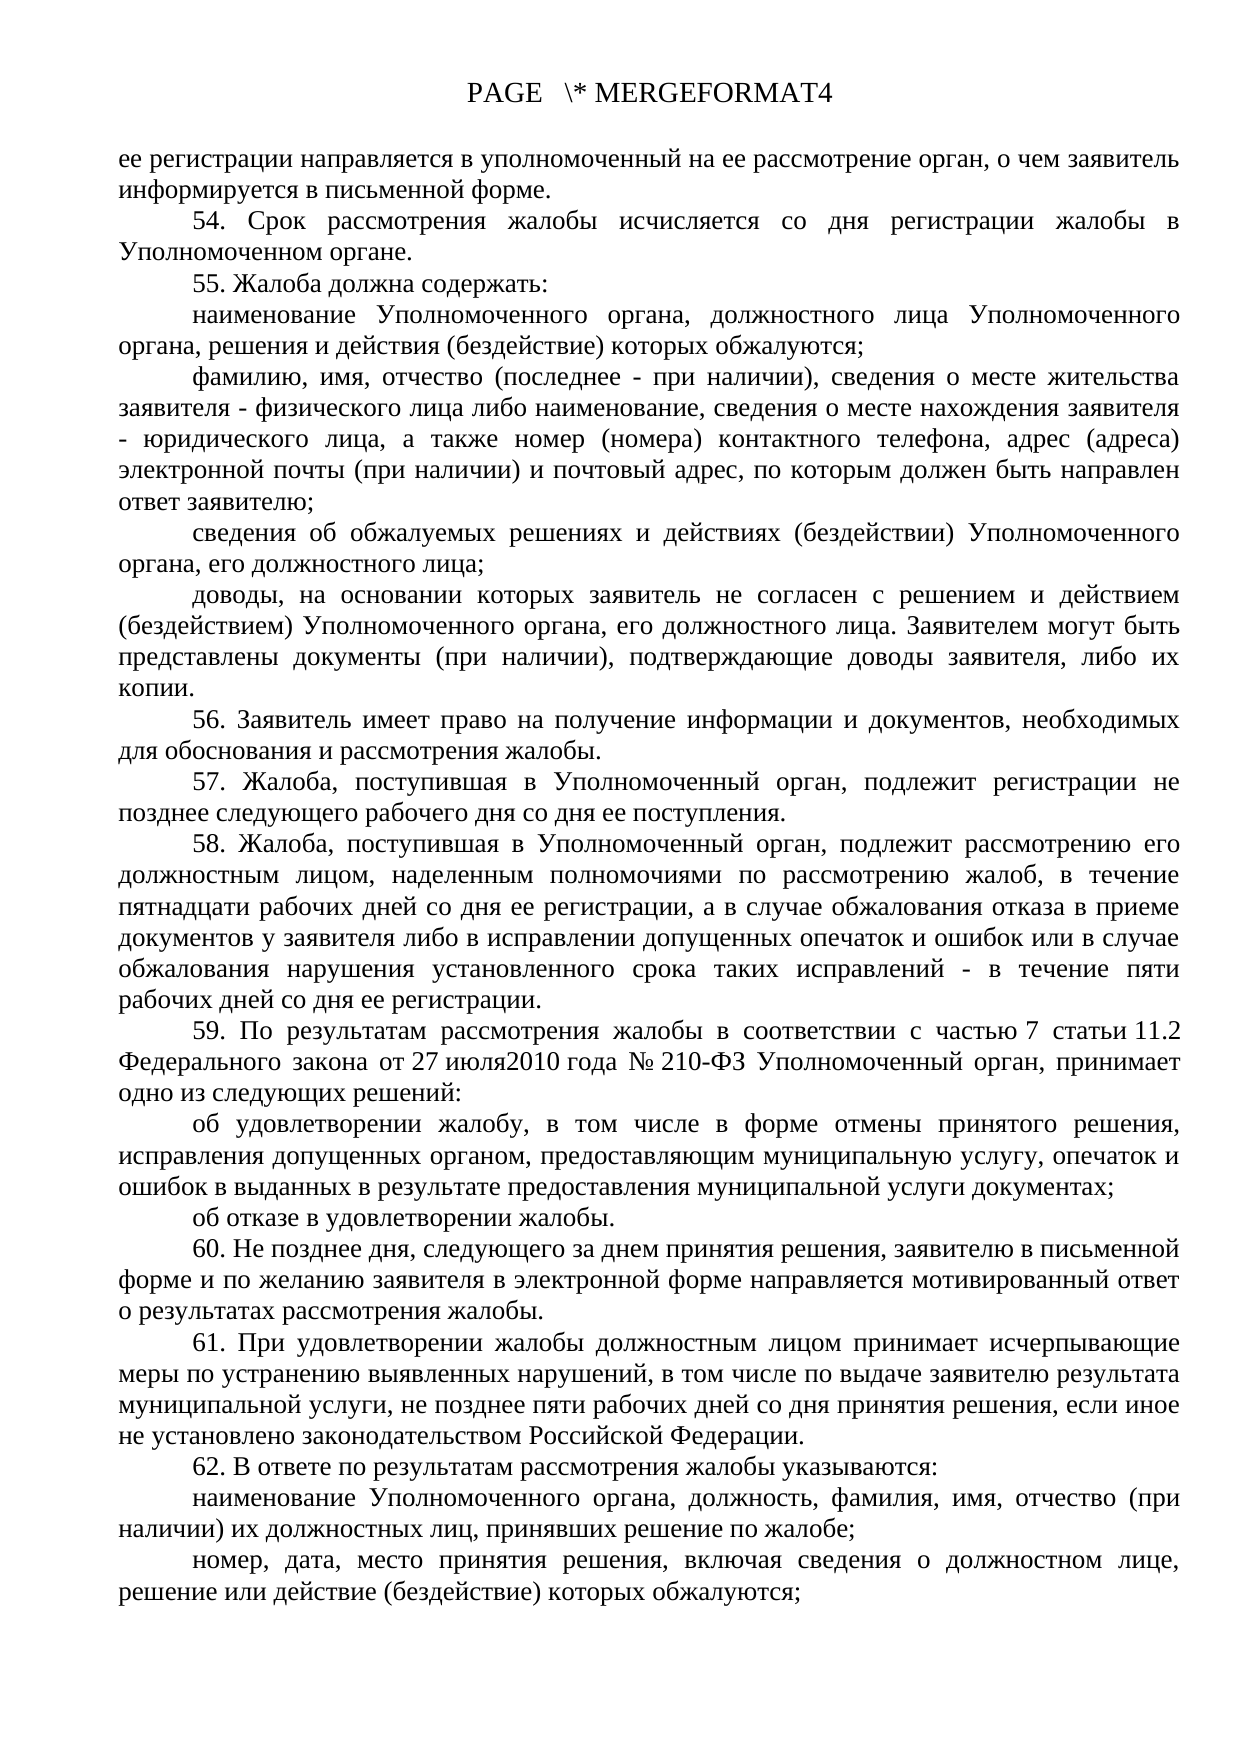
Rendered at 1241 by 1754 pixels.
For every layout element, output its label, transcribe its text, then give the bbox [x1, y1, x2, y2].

text 61. При удовлетворении жалобы должностным лицом принимает исчерпывающие меры по устранению выявленных нарушений, в том числе по выдаче заявителю результата муниципальной услуги, не позднее пяти рабочих дней со дня принятия решения, если иное не установлено законодательством Российской Федерации. [118, 1326, 1181, 1450]
text доводы, на основании которых заявитель не согласен с решением и действием (бездействием) Уполномоченного органа, его должностного лица. Заявителем могут быть представлены документы (при наличии), подтверждающие доводы заявителя, либо их копии. [118, 578, 1181, 703]
text 59. По результатам рассмотрения жалобы в соответствии с частью 7 статьи 11.2 Федерального закона от 27 июля2010 года № 210-ФЗ Уполномоченный орган, принимает одно из следующих решений: [118, 1014, 1181, 1108]
text 62. В ответе по результатам рассмотрения жалобы указываются: [118, 1450, 1181, 1481]
text об удовлетворении жалобу, в том числе в форме отмены принятого решения, исправления допущенных органом, предоставляющим муниципальную услугу, опечаток и ошибок в выданных в результате предоставления муниципальной услуги документах; [118, 1108, 1181, 1201]
text наименование Уполномоченного органа, должностного лица Уполномоченного органа, решения и действия (бездействие) которых обжалуются; [118, 298, 1181, 360]
text 55. Жалоба должна содержать: [118, 267, 1181, 298]
text об отказе в удовлетворении жалобы. [118, 1201, 1181, 1232]
text фамилию, имя, отчество (последнее - при наличии), сведения о месте жительства заявителя - физического лица либо наименование, сведения о месте нахождения заявителя - юридического лица, а также номер (номера) контактного телефона, адрес (адреса) электронной почты (при наличии) и почтовый адрес, по которым должен быть направлен ответ заявителю; [118, 360, 1181, 516]
text 56. Заявитель имеет право на получение информации и документов, необходимых для обоснования и рассмотрения жалобы. [118, 703, 1181, 765]
text номер, дата, место принятия решения, включая сведения о должностном лице, решение или действие (бездействие) которых обжалуются; [118, 1544, 1181, 1606]
text 57. Жалоба, поступившая в Уполномоченный орган, подлежит регистрации не позднее следующего рабочего дня со дня ее поступления. [118, 765, 1181, 827]
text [118, 142, 1181, 204]
text 54. Срок рассмотрения жалобы исчисляется со дня регистрации жалобы в Уполномоченном органе. [118, 204, 1181, 267]
text наименование Уполномоченного органа, должность, фамилия, имя, отчество (при наличии) их должностных лиц, принявших решение по жалобе; [118, 1481, 1181, 1544]
text сведения об обжалуемых решениях и действиях (бездействии) Уполномоченного органа, его должностного лица; [118, 516, 1181, 578]
text 60. Не позднее дня, следующего за днем принятия решения, заявителю в письменной форме и по желанию заявителя в электронной форме направляется мотивированный ответ о результатах рассмотрения жалобы. [118, 1232, 1181, 1326]
text 58. Жалоба, поступившая в Уполномоченный орган, подлежит рассмотрению его должностным лицом, наделенным полномочиями по рассмотрению жалоб, в течение пятнадцати рабочих дней со дня ее регистрации, а в случае обжалования отказа в приеме документов у заявителя либо в исправлении допущенных опечаток и ошибок или в случае обжалования нарушения установленного срока таких исправлений - в течение пяти рабочих дней со дня ее регистрации. [118, 827, 1181, 1014]
